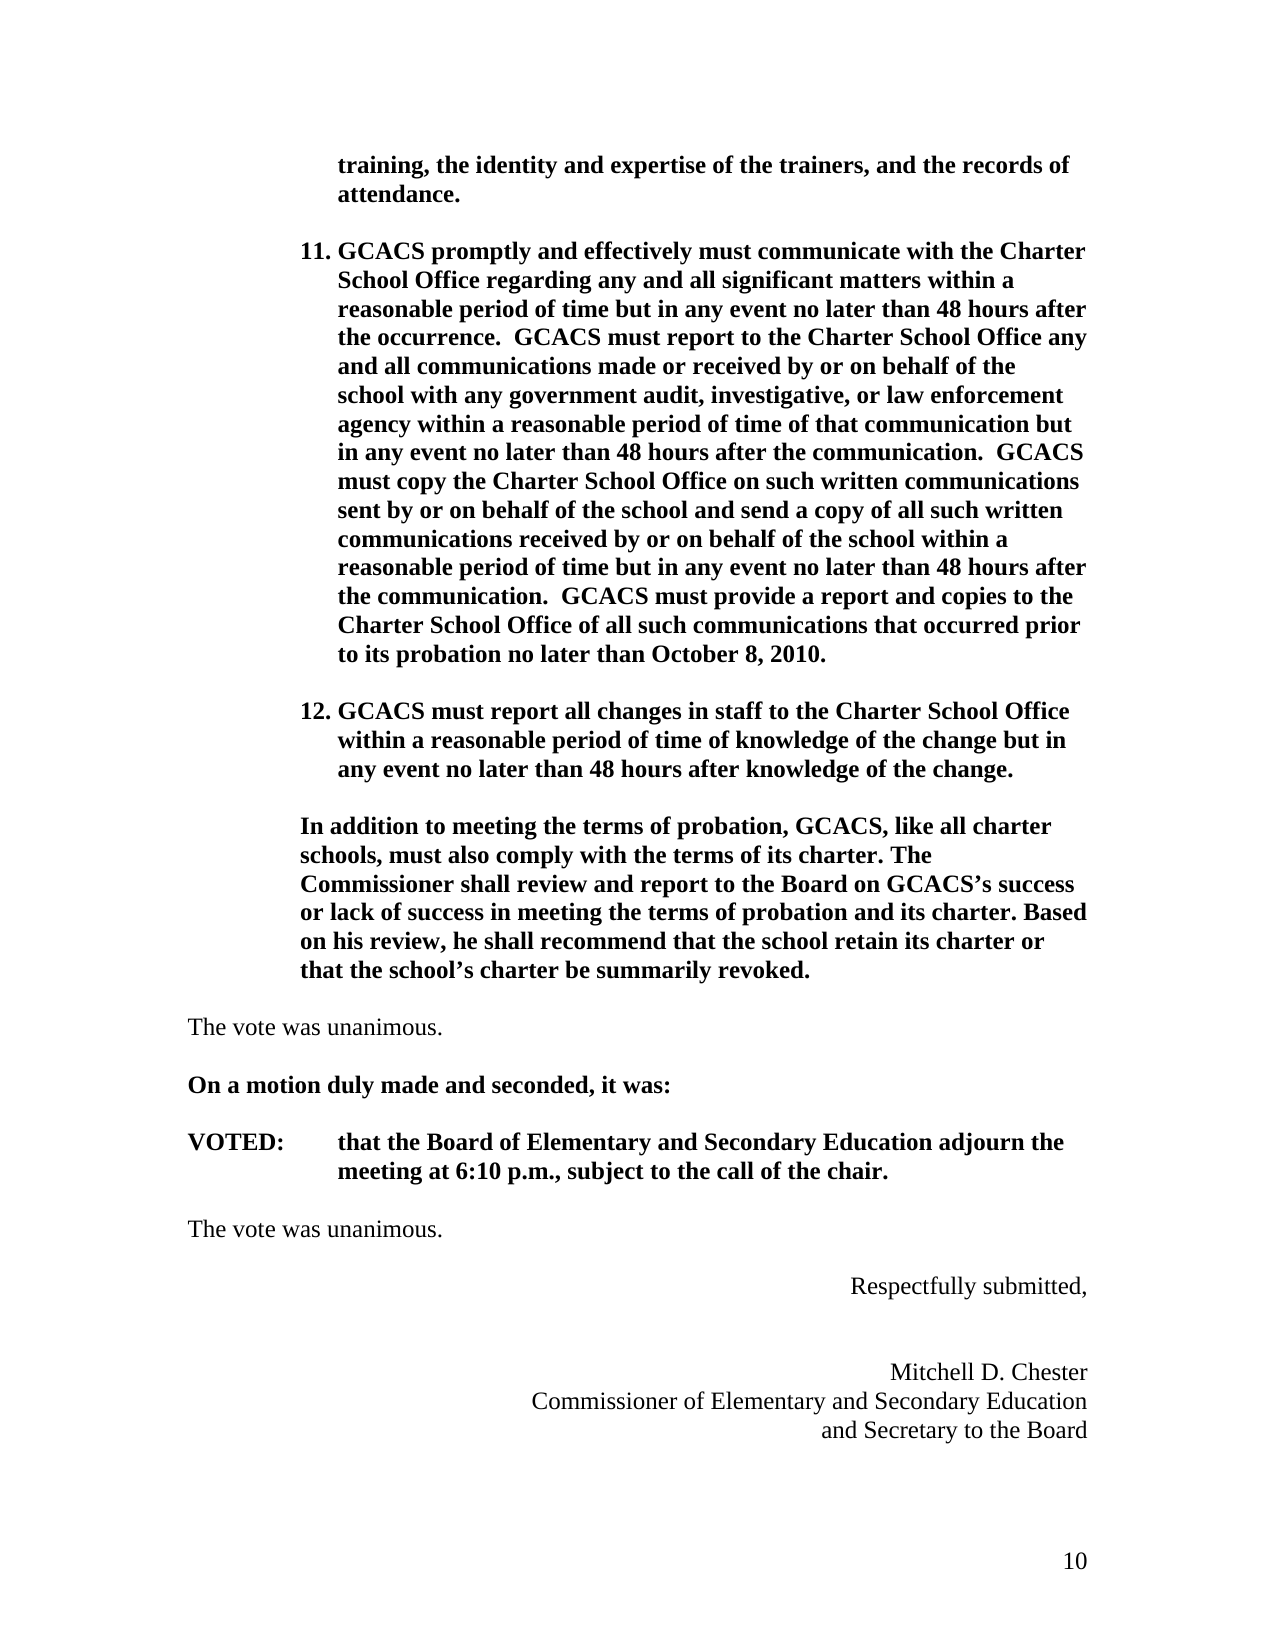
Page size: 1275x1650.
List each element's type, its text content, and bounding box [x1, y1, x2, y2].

text On a motion duly made and seconded, it was: [187, 1070, 1087, 1099]
text VOTED: that the Board of Elementary and Secondary Education adjourn the meeting at 6:10 p.m., subject to the call of the chair. [187, 1127, 1087, 1185]
text The vote was unanimous. [187, 1214, 1087, 1242]
text Mitchell D. Chester [187, 1357, 1087, 1386]
text In addition to meeting the terms of probation, GCACS, like all charter schools, must also comply with the terms of its charter. The Commissioner shall review and report to the Board on GCACS’s success or lack of success in meeting the terms of probation and its charter. Based on his review, he shall recommend that the school retain its charter or that the school’s charter be summarily revoked. [300, 811, 1087, 984]
text Respectfully submitted, [187, 1271, 1087, 1300]
text The vote was unanimous. [187, 1012, 1087, 1041]
text Commissioner of Elementary and Secondary Education [187, 1386, 1087, 1415]
list GCACS must report all changes in staff to the Office within a reasonable period of time of knowledge of the change but in any event no later than 48 hours after knowledge of the change. [300, 696, 1087, 782]
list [300, 150, 1087, 207]
list GCACS promptly and effectively must communicate with the Office regarding any and all significant matters within a reasonable period of time but in any event no later than 48 hours after the occurrence. GCACS must report to the Charter School Office any and all communications made or received by or on behalf of the school with any government audit, investigative, or law enforcement agency within a reasonable period of time of that communication but in any event no later than 48 hours after the communication. GCACS must copy the Charter School Office on such written communications sent by or on behalf of the school and send a copy of all such written communications received by or on behalf of the school within a reasonable period of time but in any event no later than 48 hours after the communication. GCACS must provide a report and copies to the Charter School Office of all such communications that occurred prior to its probation no later than October 8, 2010. [300, 236, 1087, 667]
text and Secretary to the Board [187, 1415, 1087, 1444]
